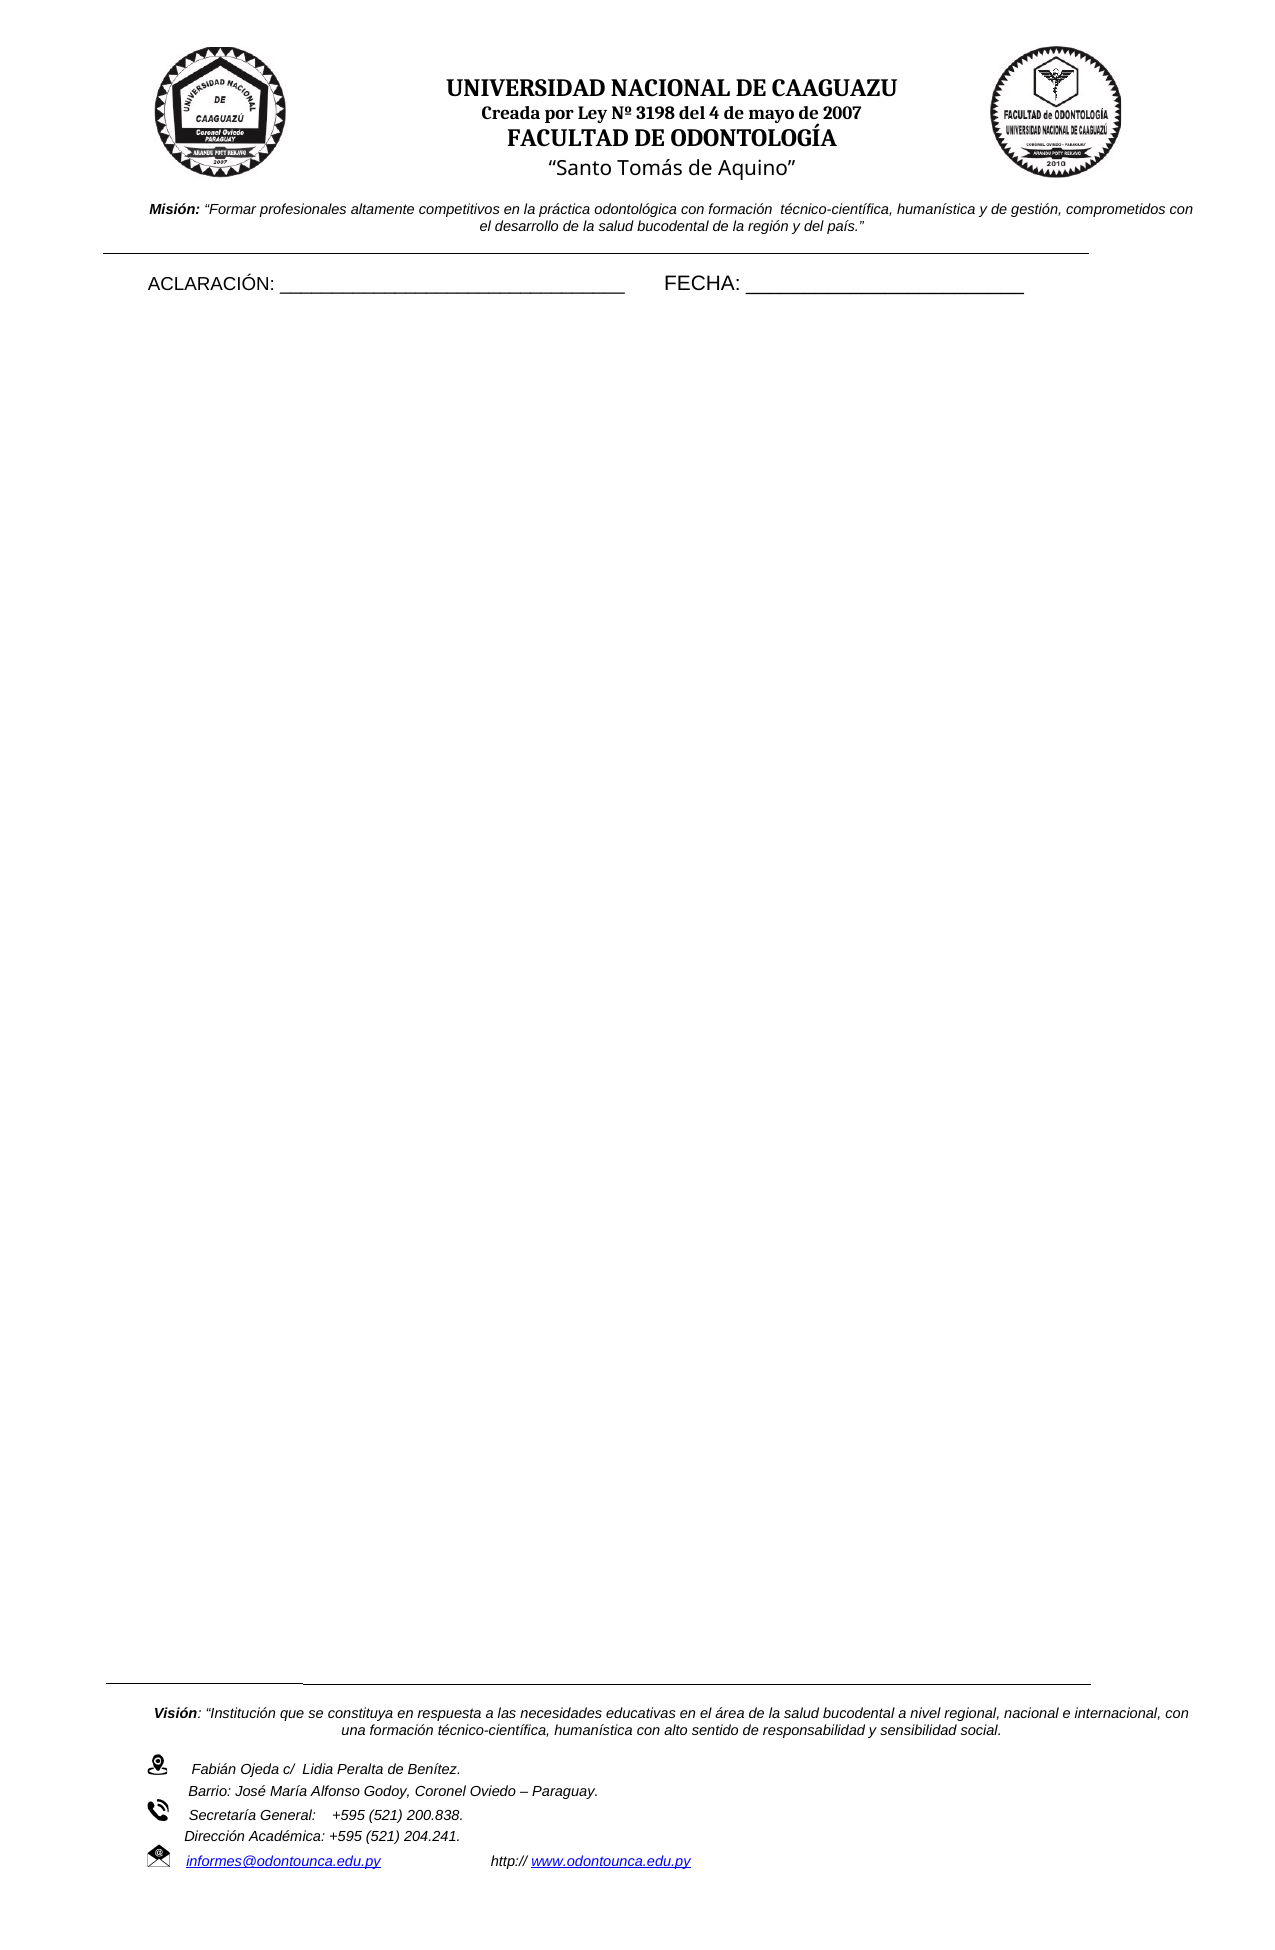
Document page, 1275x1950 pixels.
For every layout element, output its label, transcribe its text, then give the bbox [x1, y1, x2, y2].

picture [154, 47, 292, 181]
picture [147, 1844, 170, 1867]
text ACLARACIÓN: _________________________________ FECHA: ________________________ [148, 271, 1196, 295]
picture [147, 1754, 168, 1775]
picture [986, 44, 1122, 178]
picture [147, 1799, 169, 1821]
